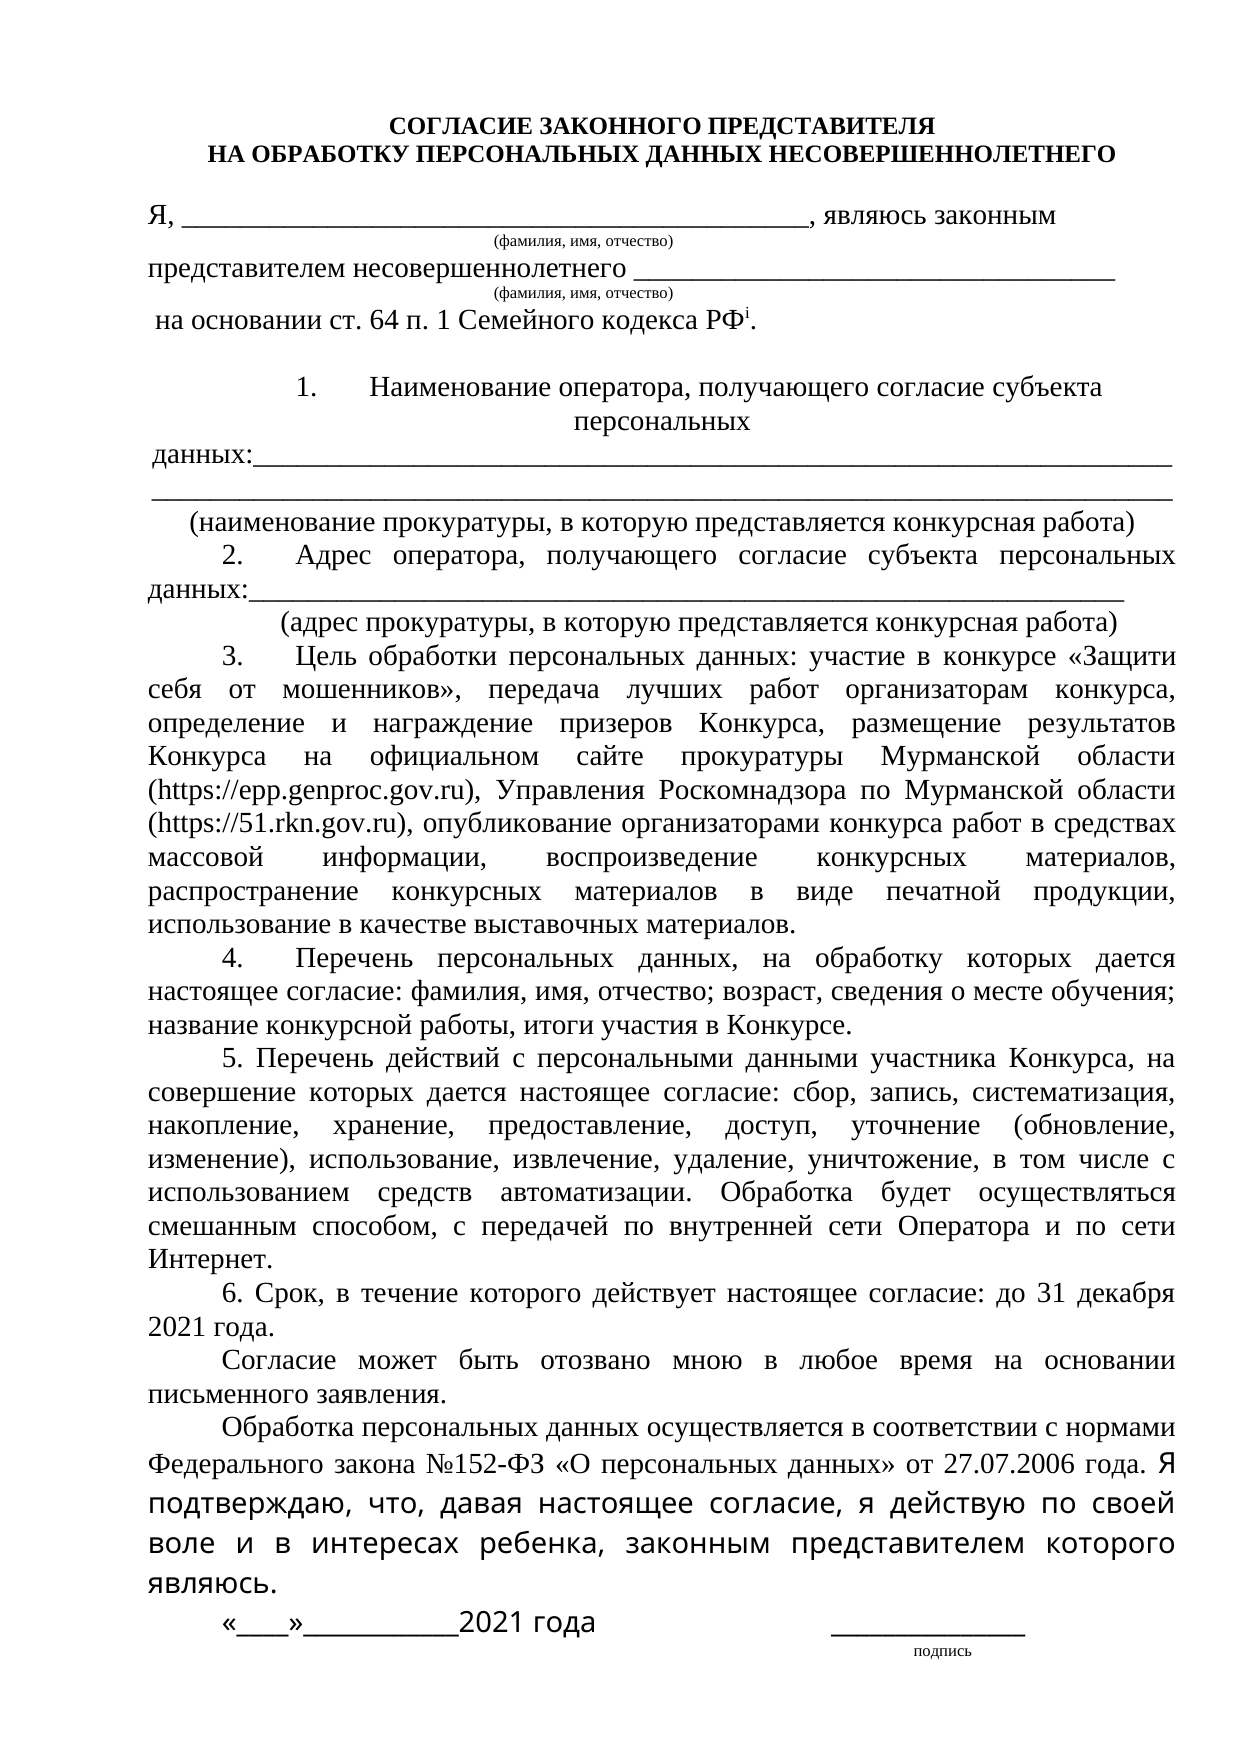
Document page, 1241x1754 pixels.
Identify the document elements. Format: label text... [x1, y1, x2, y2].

text СОГЛАСИЕ ЗАКОННОГО ПРЕДСТАВИТЕЛЯ [148, 111, 1176, 139]
list Адрес оператора, получающего согласие субъекта персональных данных:____________________________________________________________ [148, 537, 1176, 604]
text 5. Перечень действий с персональными данными участника Конкурса, на совершение которых дается настоящее согласие: сбор, запись, систематизация, накопление, хранение, предоставление, доступ, уточнение (обновление, изменение), использование, извлечение, удаление, уничтожение, в том числе с использованием средств автоматизации. Обработка будет осуществляться смешанным способом, с передачей по внутренней сети Оператора и по сети Интернет. [148, 1040, 1176, 1275]
text (фамилия, имя, отчество) [148, 231, 1176, 250]
text (адрес прокуратуры, в которую представляется конкурсная работа) [148, 604, 1176, 638]
text Я, ___________________________________________, являюсь законным [148, 197, 1176, 231]
text Согласие может быть отозвано мною в любое время на основании письменного заявления. [148, 1342, 1176, 1409]
text (фамилия, имя, отчество) [148, 283, 1176, 302]
text 6. Срок, в течение которого действует настоящее согласие: до 31 декабря 2021 года. [148, 1275, 1176, 1342]
list Перечень персональных данных, на обработку которых дается настоящее согласие: фамилия, имя, отчество; возраст, сведения о месте обучения; название конкурсной работы, итоги участия в Конкурсе. [148, 940, 1176, 1040]
text НА ОБРАБОТКУ ПЕРСОНАЛЬНЫХ ДАННЫХ НЕСОВЕРШЕННОЛЕТНЕГО [148, 139, 1176, 168]
text «____»____________2021 года _______________ [148, 1602, 1176, 1641]
text Обработка персональных данных осуществляется в соответствии с нормами Федерального закона №152-ФЗ «О персональных данных» от 27.07.2006 года. Я подтверждаю, что, давая настоящее согласие, я действую по своей воле и в интересах ребенка, законным представителем которого являюсь. [148, 1409, 1176, 1602]
list Цель обработки персональных данных: участие в конкурсе «Защити себя от мошенников», передача лучших работ организаторам конкурса, определение и награждение призеров Конкурса, размещение результатов Конкурса на официальном сайте прокуратуры Мурманской области (https://epp.genproc.gov.ru), Управления Роскомнадзора по Мурманской области (https://51.rkn.gov.ru), опубликование организаторами конкурса работ в средствах массовой информации, воспроизведение конкурсных материалов, распространение конкурсных материалов в виде печатной продукции, использование в качестве выставочных материалов. [148, 638, 1176, 940]
text на основании ст. 64 п. 1 Семейного кодекса РФ. [148, 302, 1176, 336]
text представителем несовершеннолетнего _________________________________ [148, 250, 1176, 283]
list Наименование оператора, получающего согласие субъекта персональных данных:_____________________________________________________________________________________________________________________________________ (наименование прокуратуры, в которую представляется конкурсная работа) [148, 369, 1176, 537]
text подпись [148, 1641, 1176, 1660]
